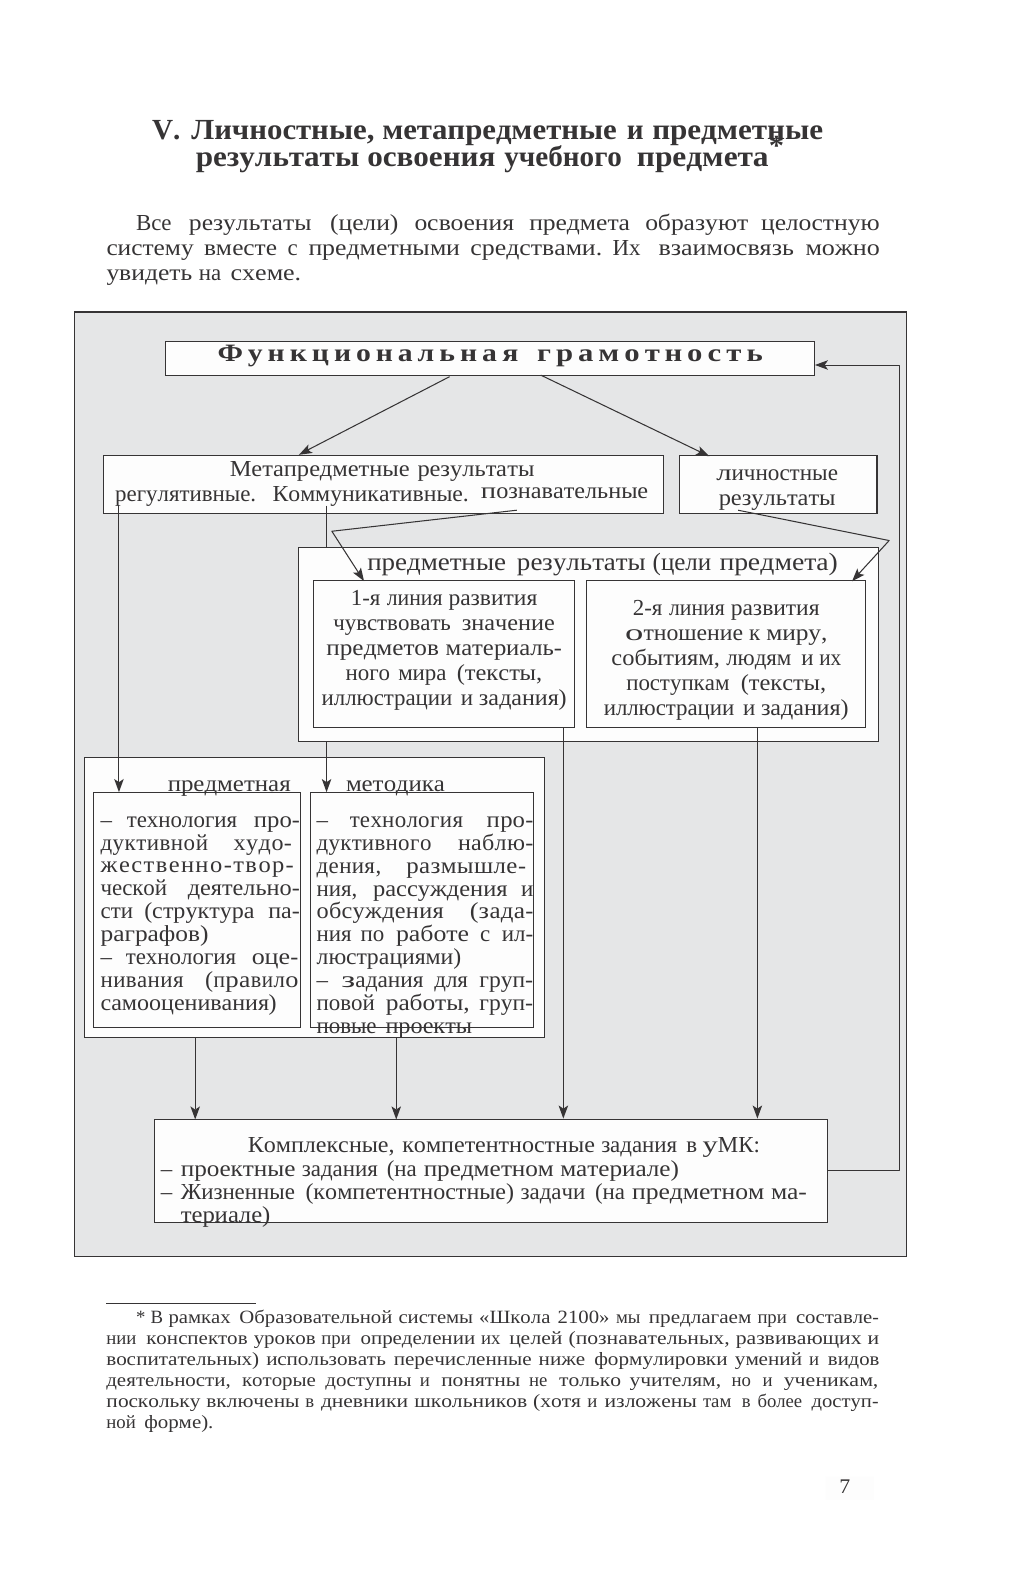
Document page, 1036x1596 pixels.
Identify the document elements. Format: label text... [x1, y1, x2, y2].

text Все результаты (цели) освоения предмета образуют целостную систему вместе с предметными средствами. Их взаимосвязь можно увидеть на схеме. [106, 211, 880, 286]
text Функциональная грамотность [217, 338, 892, 367]
text * В рамках Образовательной системы «Школа 2100» мы предлагаем при составле- нии конспектов уроков при определении их целей (познавательных, развивающих и воспитательных) использовать перечисленные ниже формулировки умений и видов деятельности, которые доступны и понятны не только учителям, но и ученикам, поскольку включены в дневники школьников (хотя и изложены там в более доступ- ной форме). [106, 1307, 879, 1432]
text – технология оце- нивания (правило самооценивания) [100, 946, 298, 1015]
text – технология про- дуктивного наблю- дения, размышле- ния, рассуждения и обсуждения (зада- ния по работе с ил- люстрациями) [316, 809, 533, 969]
text – Жизненные (компетентностные) задачи (на предметном ма- [161, 1181, 892, 1204]
text – технология про- дуктивной худо- жественно-твор- ческой деятельно- сти (структура па- раграфов) [100, 809, 299, 946]
text предметная методика [168, 771, 892, 797]
text – задания для груп- повой работы, груп- повые проекты [316, 969, 533, 1038]
text териале) [181, 1204, 892, 1227]
text личностные результаты [716, 460, 845, 510]
text 2-я линия развития отношение к миру, событиям, людям и их поступкам (тексты, иллюстрации и задания) [601, 596, 851, 721]
text предметные результаты (цели предмета) [367, 547, 892, 576]
text V. Личностные, метапредметные и предметные результаты освоения учебного предмета* [152, 122, 837, 173]
text Метапредметные результаты регулятивные. Коммуникативные. познавательные [115, 456, 655, 506]
text – проектные задания (на предметном материале) [161, 1158, 892, 1181]
text 1-я линия развития чувствовать значение предметов материаль- ного мира (тексты, иллюстрации и задания) [319, 586, 568, 711]
text Комплексные, компетентностные задания в уМК: [248, 1132, 892, 1158]
